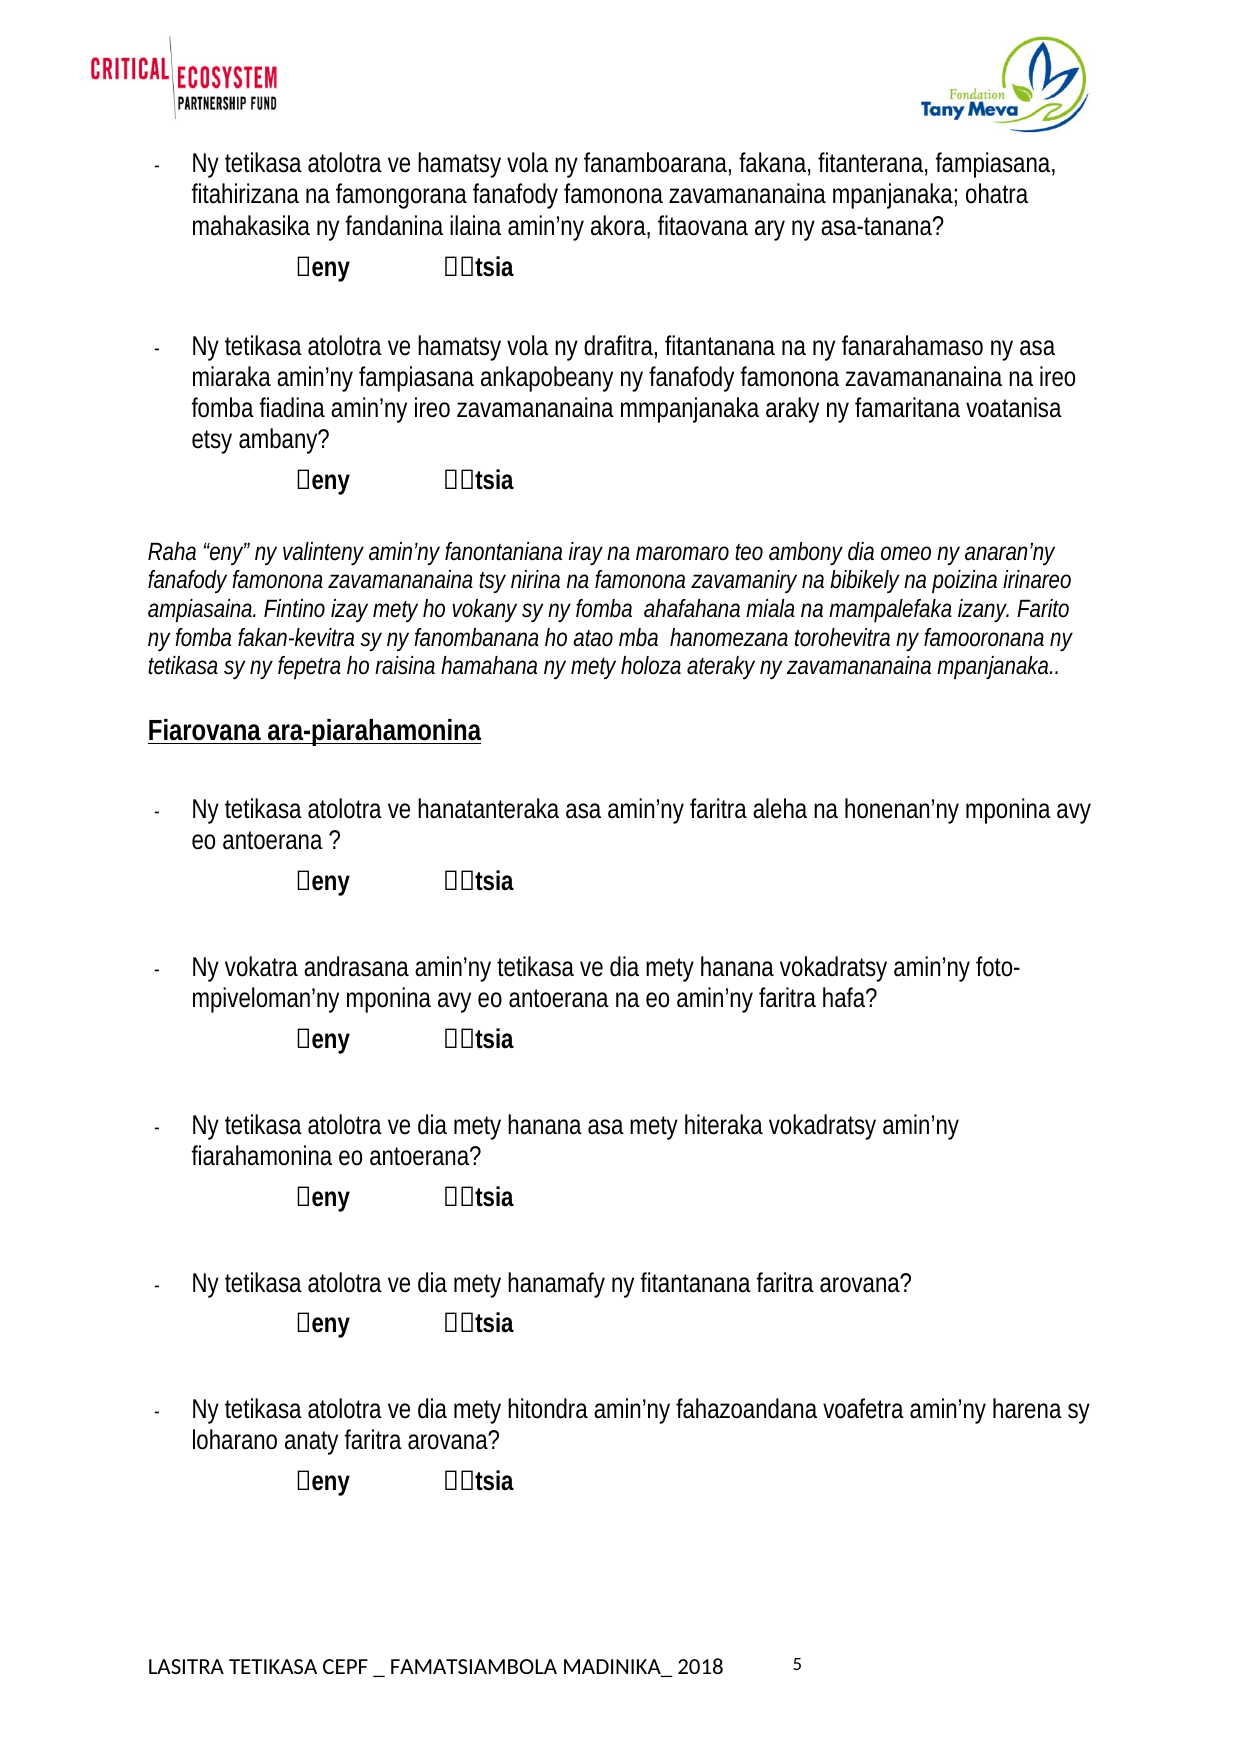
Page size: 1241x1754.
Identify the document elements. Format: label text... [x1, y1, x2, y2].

text eny tsia [265, 460, 1093, 497]
picture [87, 32, 280, 122]
text eny tsia [265, 1304, 1093, 1341]
text eny tsia [265, 247, 1093, 284]
text eny tsia [265, 862, 1093, 898]
text eny tsia [265, 1177, 1093, 1214]
list Ny tetikasa atolotra ve hanatanteraka asa amin’ny faritra aleha na honenan’ny mponina avy eo antoerana ? [154, 793, 1093, 855]
list Ny vokatra andrasana amin’ny tetikasa ve dia mety hanana vokadratsy amin’ny foto-mpiveloman’ny mponina avy eo antoerana na eo amin’ny faritra hafa? [154, 951, 1093, 1013]
list Ny tetikasa atolotra ve hamatsy vola ny fanamboarana, fakana, fitanterana, fampiasana, fitahirizana na famongorana fanafody famonona zavamananaina mpanjanaka; ohatra mahakasika ny fandanina ilaina amin’ny akora, fitaovana ary ny asa-tanana? [154, 148, 1093, 241]
text eny tsia [265, 1462, 1093, 1499]
list Ny tetikasa atolotra ve dia mety hanamafy ny fitantanana faritra arovana? [154, 1267, 1093, 1298]
text Fiarovana ara-piarahamonina [148, 713, 1093, 747]
picture [916, 32, 1093, 133]
list Ny tetikasa atolotra ve dia mety hanana asa mety hiteraka vokadratsy amin’ny fiarahamonina eo antoerana? [154, 1109, 1093, 1171]
text Raha “eny” ny valinteny amin’ny fanontaniana iray na maromaro teo ambony dia omeo ny anaran’ny fanafody famonona zavamananaina tsy nirina na famonona zavamaniry na bibikely na poizina irinareo ampiasaina. Fintino izay mety ho vokany sy ny fomba ahafahana miala na mampalefaka izany. Farito ny fomba fakan-kevitra sy ny fanombanana ho atao mba hanomezana torohevitra ny famooronana ny tetikasa sy ny fepetra ho raisina hamahana ny mety holoza ateraky ny zavamananaina mpanjanaka.. [148, 537, 1093, 680]
text eny tsia [265, 1019, 1093, 1056]
list Ny tetikasa atolotra ve dia mety hitondra amin’ny fahazoandana voafetra amin’ny harena sy loharano anaty faritra arovana? [154, 1393, 1093, 1456]
list Ny tetikasa atolotra ve hamatsy vola ny drafitra, fitantanana na ny fanarahamaso ny asa miaraka amin’ny fampiasana ankapobeany ny fanafody famonona zavamananaina na ireo fomba fiadina amin’ny ireo zavamananaina mmpanjanaka araky ny famaritana voatanisa etsy ambany? [154, 330, 1093, 454]
